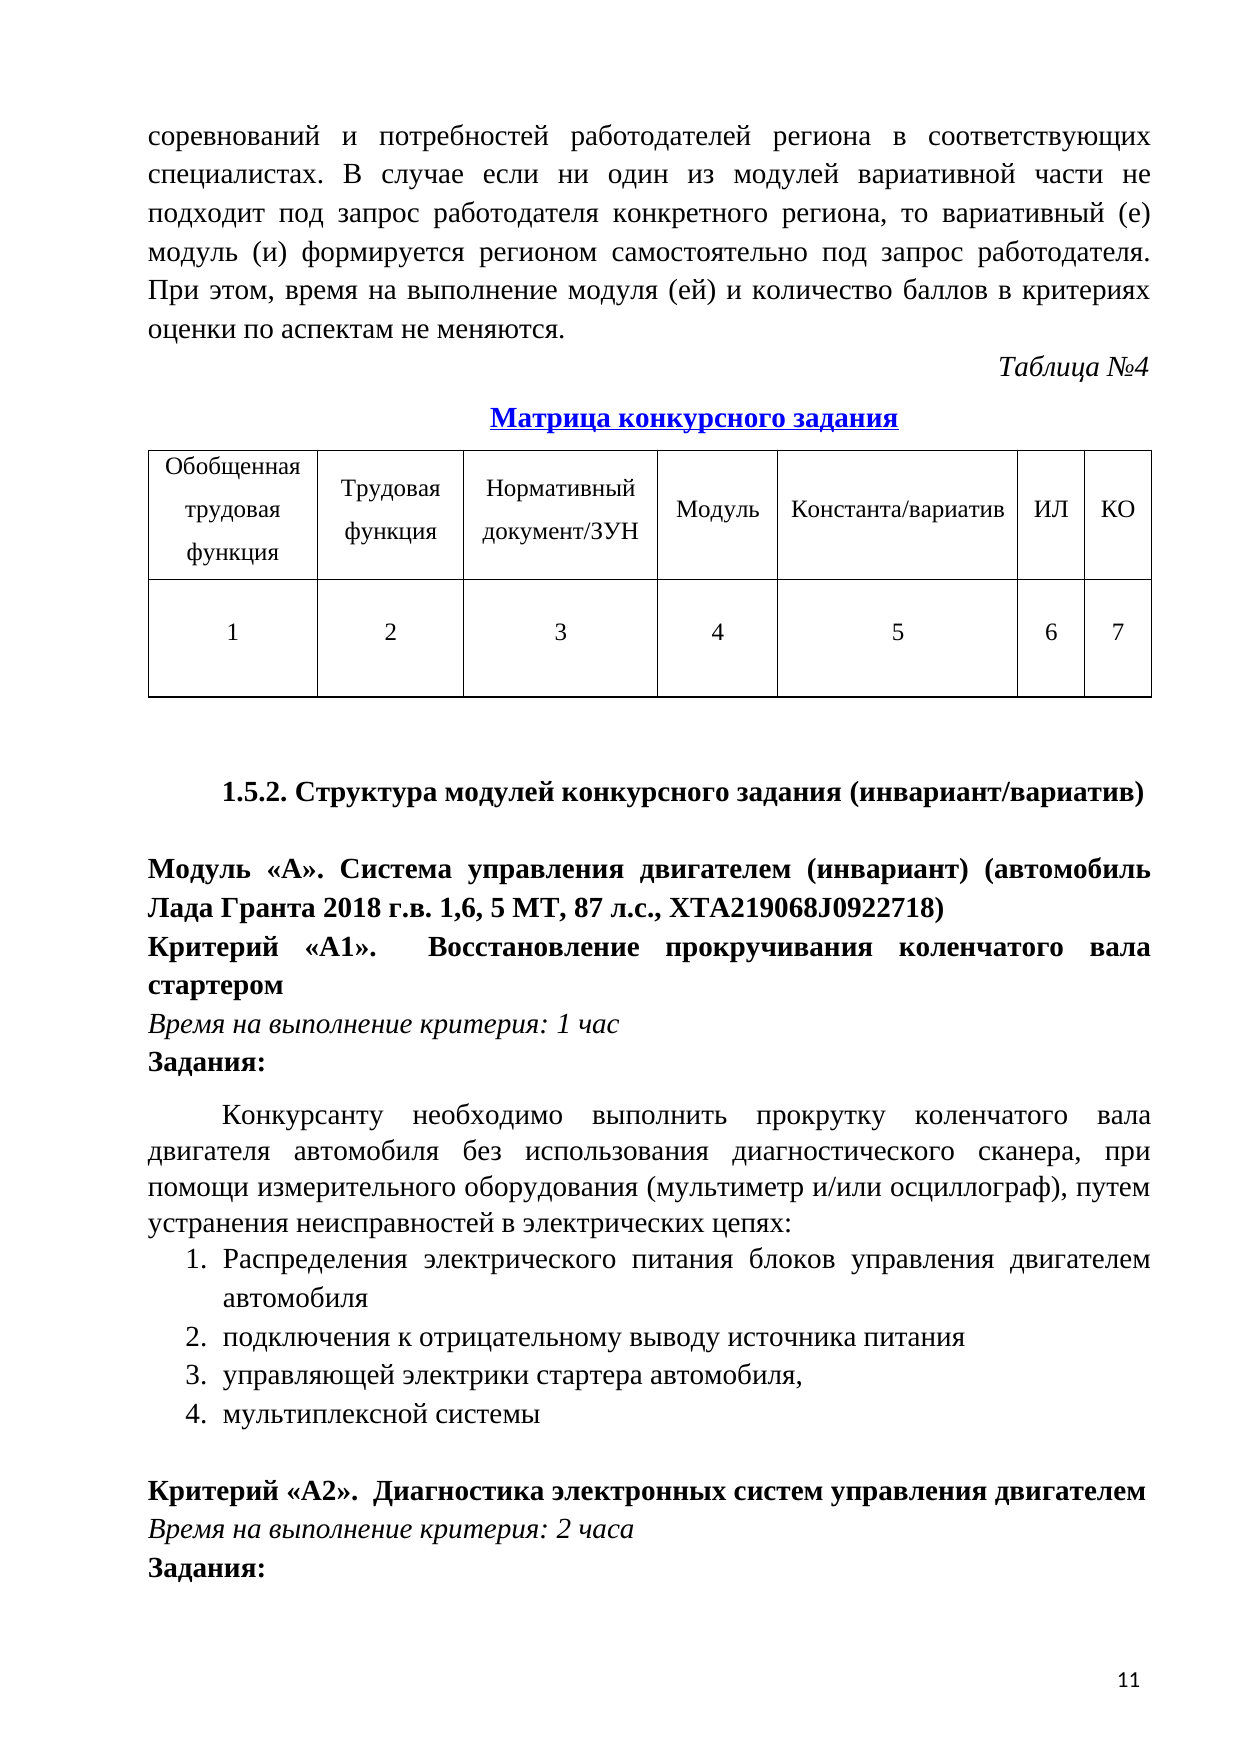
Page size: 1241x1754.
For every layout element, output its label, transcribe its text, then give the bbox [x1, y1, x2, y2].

text Таблица №4 [148, 349, 1152, 383]
table_header ИЛ [1018, 451, 1084, 579]
text Модуль «А». Система управления двигателем (инвариант) (автомобиль Лада Гранта 2018 г.в. 1,6, 5 МТ, 87 л.с., XTA219068J0922718) [148, 852, 1152, 924]
text Время на выполнение критерия: 2 часа [148, 1511, 1152, 1545]
table_cell 7 [1085, 580, 1151, 696]
table_cell 3 [464, 580, 657, 696]
text Задания: [148, 1044, 1152, 1078]
list управляющей электрики стартера автомобиля, [185, 1357, 1152, 1391]
table_cell 6 [1018, 580, 1084, 696]
text Критерий «А1». Восстановление прокручивания коленчатого вала стартером [148, 929, 1152, 1001]
table_cell 5 [778, 580, 1017, 696]
text Задания: [148, 1550, 1152, 1583]
table_cell 4 [658, 580, 777, 696]
text Матрица конкурсного задания [148, 400, 1152, 433]
text Конкурсанту необходимо выполнить прокрутку коленчатого вала двигателя автомобиля без использования диагностического сканера, при помощи измерительного оборудования (мультиметр и/или осциллограф), путем устранения неисправностей в электрических цепях: [148, 1097, 1152, 1239]
table_header Обобщенная трудовая функция [149, 451, 317, 579]
table_header Модуль [658, 451, 777, 579]
table_header Константа/вариатив [778, 451, 1017, 579]
text Критерий «А2». Диагностика электронных систем управления двигателем [148, 1473, 1152, 1506]
table_header Трудовая функция [318, 451, 463, 579]
table_header КО [1085, 451, 1151, 579]
list мультиплексной системы [185, 1396, 1152, 1429]
list подключения к отрицательному выводу источника питания [185, 1319, 1152, 1352]
table_cell 2 [318, 580, 463, 696]
list Распределения электрического питания блоков управления двигателем автомобиля [185, 1242, 1152, 1314]
table_header Нормативный документ/ЗУН [464, 451, 657, 579]
table_cell 1 [149, 580, 317, 696]
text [148, 118, 1152, 344]
text Время на выполнение критерия: 1 час [148, 1006, 1152, 1039]
text 1.5.2. Структура модулей конкурсного задания (инвариант/вариатив) [148, 774, 1152, 808]
